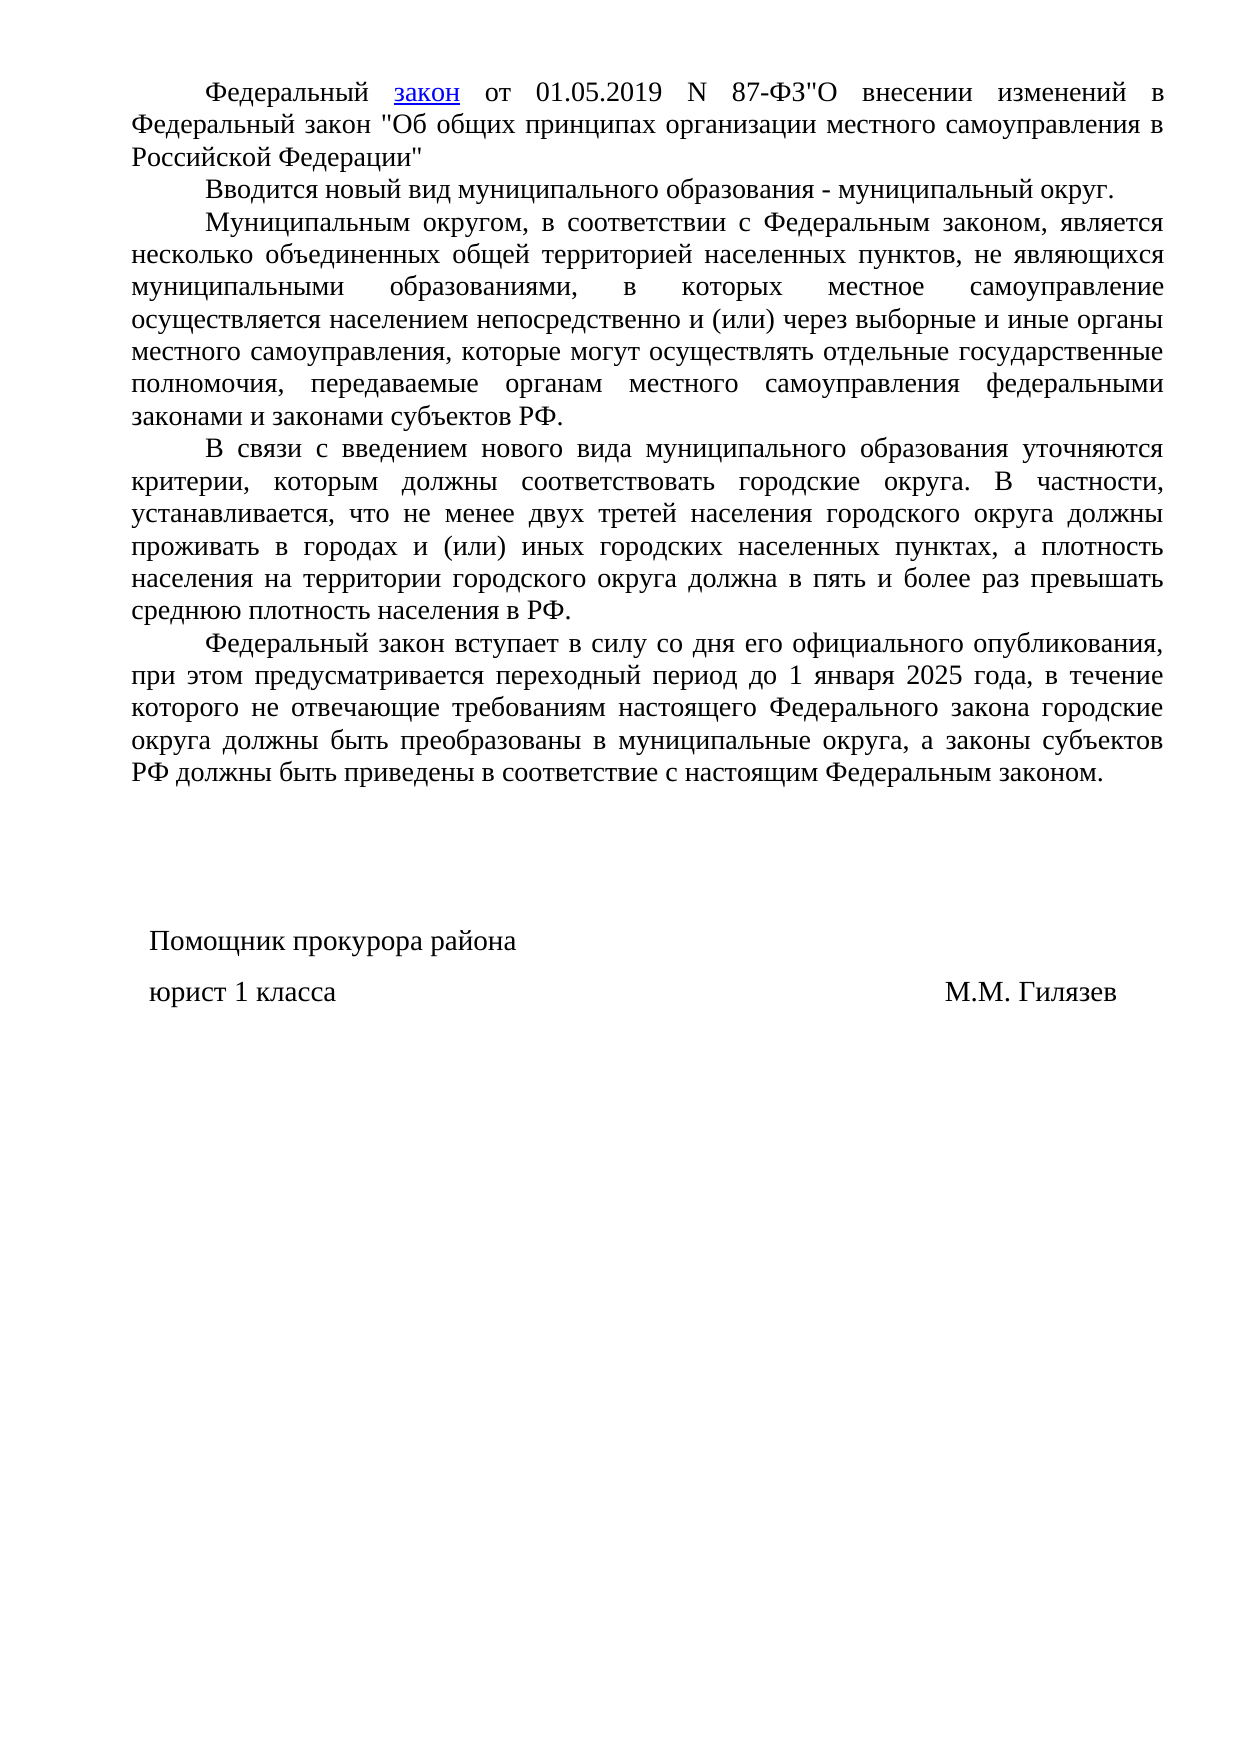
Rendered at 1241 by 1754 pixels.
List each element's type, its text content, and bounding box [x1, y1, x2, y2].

text Федеральный закон вступает в силу со дня его официального опубликования, при этом предусматривается переходный период до 1 января 2025 года, в течение которого не отвечающие требованиям настоящего Федерального закона городские округа должны быть преобразованы в муниципальные округа, а законы субъектов РФ должны быть приведены в соответствие с настоящим Федеральным законом. [131, 626, 1165, 788]
text Федеральный закон от 01.05.2019 N 87-ФЗ"О внесении изменений в Федеральный закон "Об общих принципах организации местного самоуправления в Российской Федерации" [131, 75, 1165, 172]
text Вводится новый вид муниципального образования - муниципальный округ. [131, 172, 1165, 204]
text Помощник прокурора района [75, 931, 1165, 956]
text Муниципальным округом, в соответствии с Федеральным законом, является несколько объединенных общей территорией населенных пунктов, не являющихся муниципальными образованиями, в которых местное самоуправление осуществляется населением непосредственно и (или) через выборные и иные органы местного самоуправления, которые могут осуществлять отдельные государственные полномочия, передаваемые органам местного самоуправления федеральными законами и законами субъектов РФ. [131, 204, 1165, 431]
text В связи с введением нового вида муниципального образования уточняются критерии, которым должны соответствовать городские округа. В частности, устанавливается, что не менее двух третей населения городского округа должны проживать в городах и (или) иных городских населенных пунктах, а плотность населения на территории городского округа должна в пять и более раз превышать среднюю плотность населения в РФ. [131, 431, 1165, 626]
text юрист 1 класса М.М. Гилязев [75, 981, 1165, 1006]
